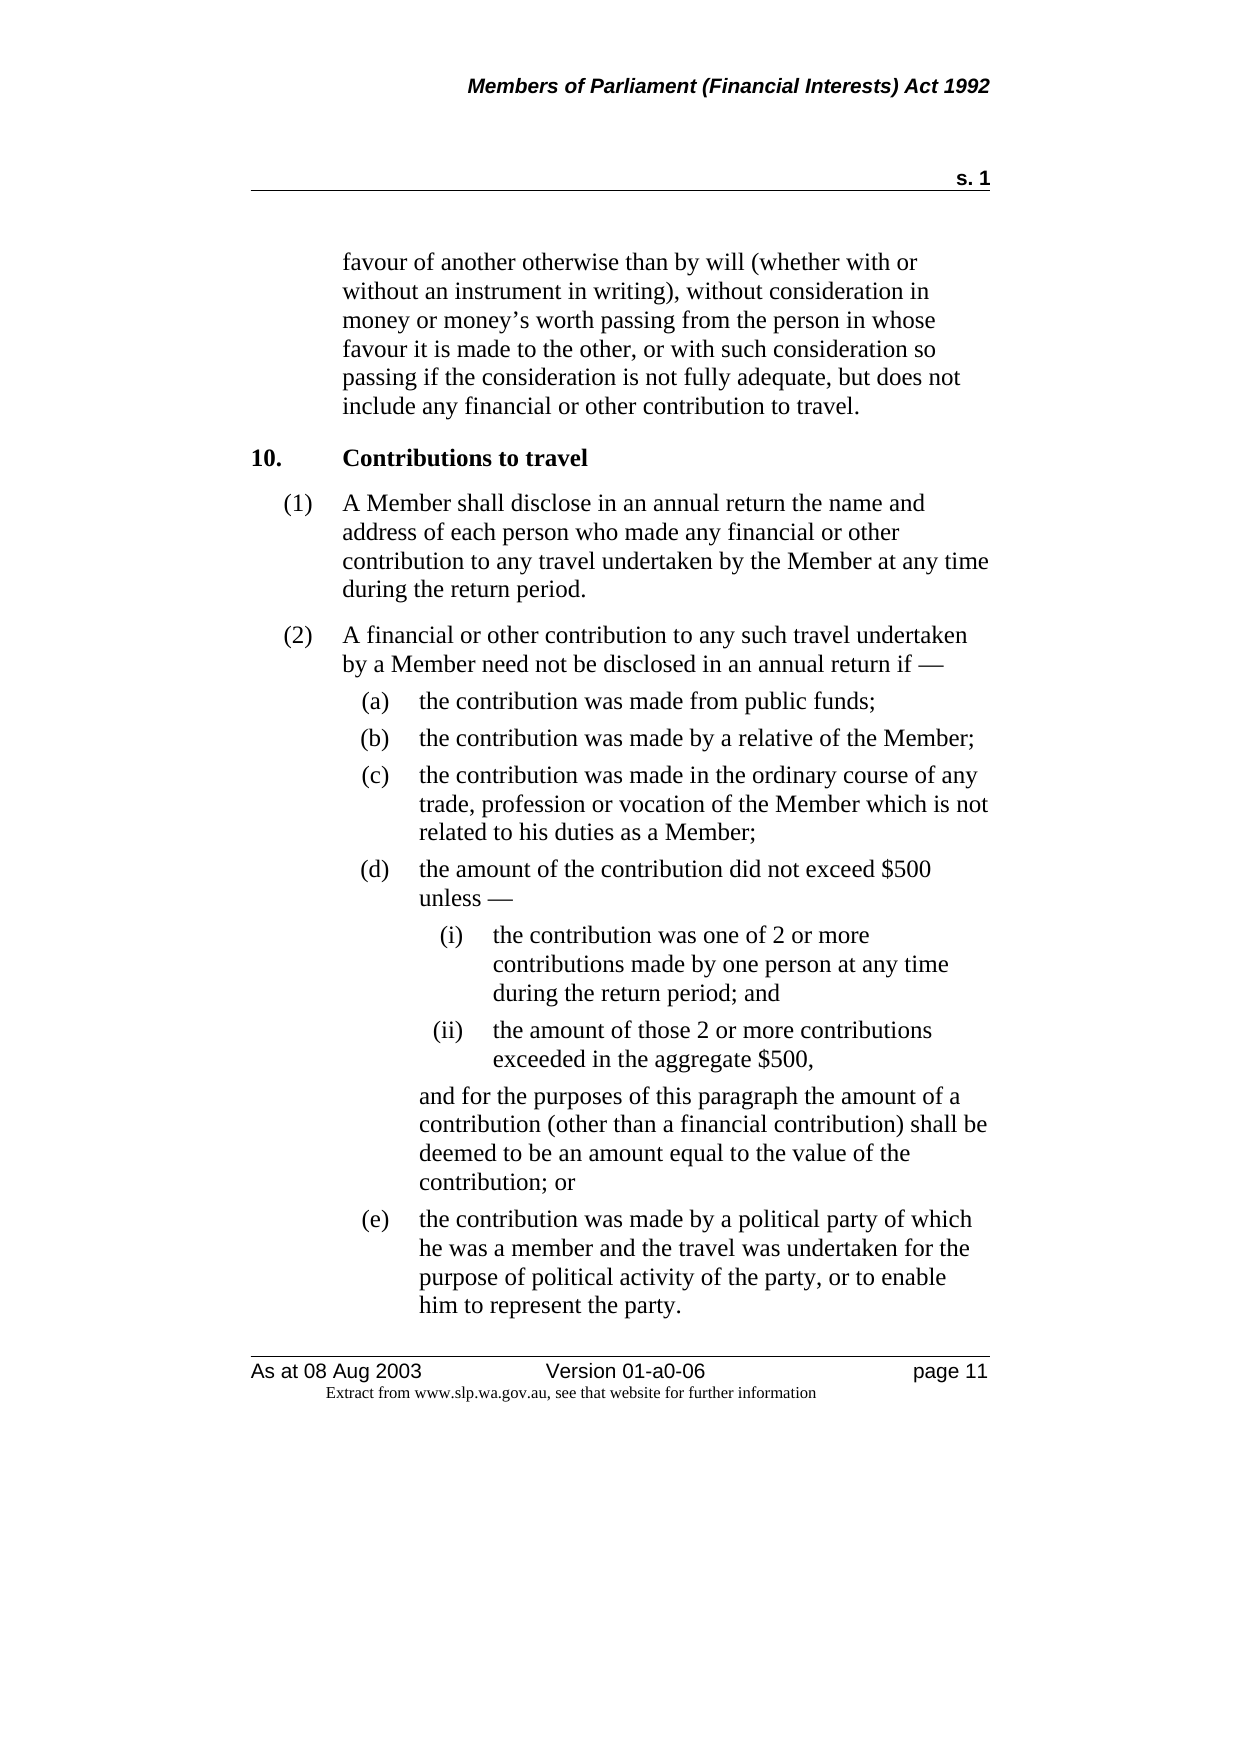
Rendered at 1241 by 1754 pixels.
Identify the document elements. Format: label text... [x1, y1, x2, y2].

text and for the purposes of this paragraph the amount of a contribution (other than a financial contribution) shall be deemed to be an amount equal to the value of the contribution; or [251, 1081, 990, 1196]
text (c) the contribution was made in the ordinary course of any trade, profession or vocation of the Member which is not related to his duties as a Member; [251, 760, 990, 846]
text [251, 247, 990, 420]
text (ii) the amount of those 2 or more contributions exceeded in the aggregate $500, [251, 1015, 990, 1072]
text (d) the amount of the contribution did not exceed $500 unless — [251, 854, 990, 912]
text (2) A financial or other contribution to any such travel undertaken by a Member need not be disclosed in an annual return if — [251, 620, 990, 677]
text (a) the contribution was made from public funds; [251, 686, 990, 714]
text (i) the contribution was one of 2 or more contributions made by one person at any time during the return period; and [251, 920, 990, 1007]
text (e) the contribution was made by a political party of which he was a member and the travel was undertaken for the purpose of political activity of the party, or to enable him to represent the party. [251, 1204, 990, 1319]
text (b) the contribution was made by a relative of the Member; [251, 723, 990, 752]
subtitle 10. Contributions to travel [251, 443, 990, 472]
text (1) A Member shall disclose in an annual return the name and address of each person who made any financial or other contribution to any travel undertaken by the Member at any time during the return period. [251, 488, 990, 603]
